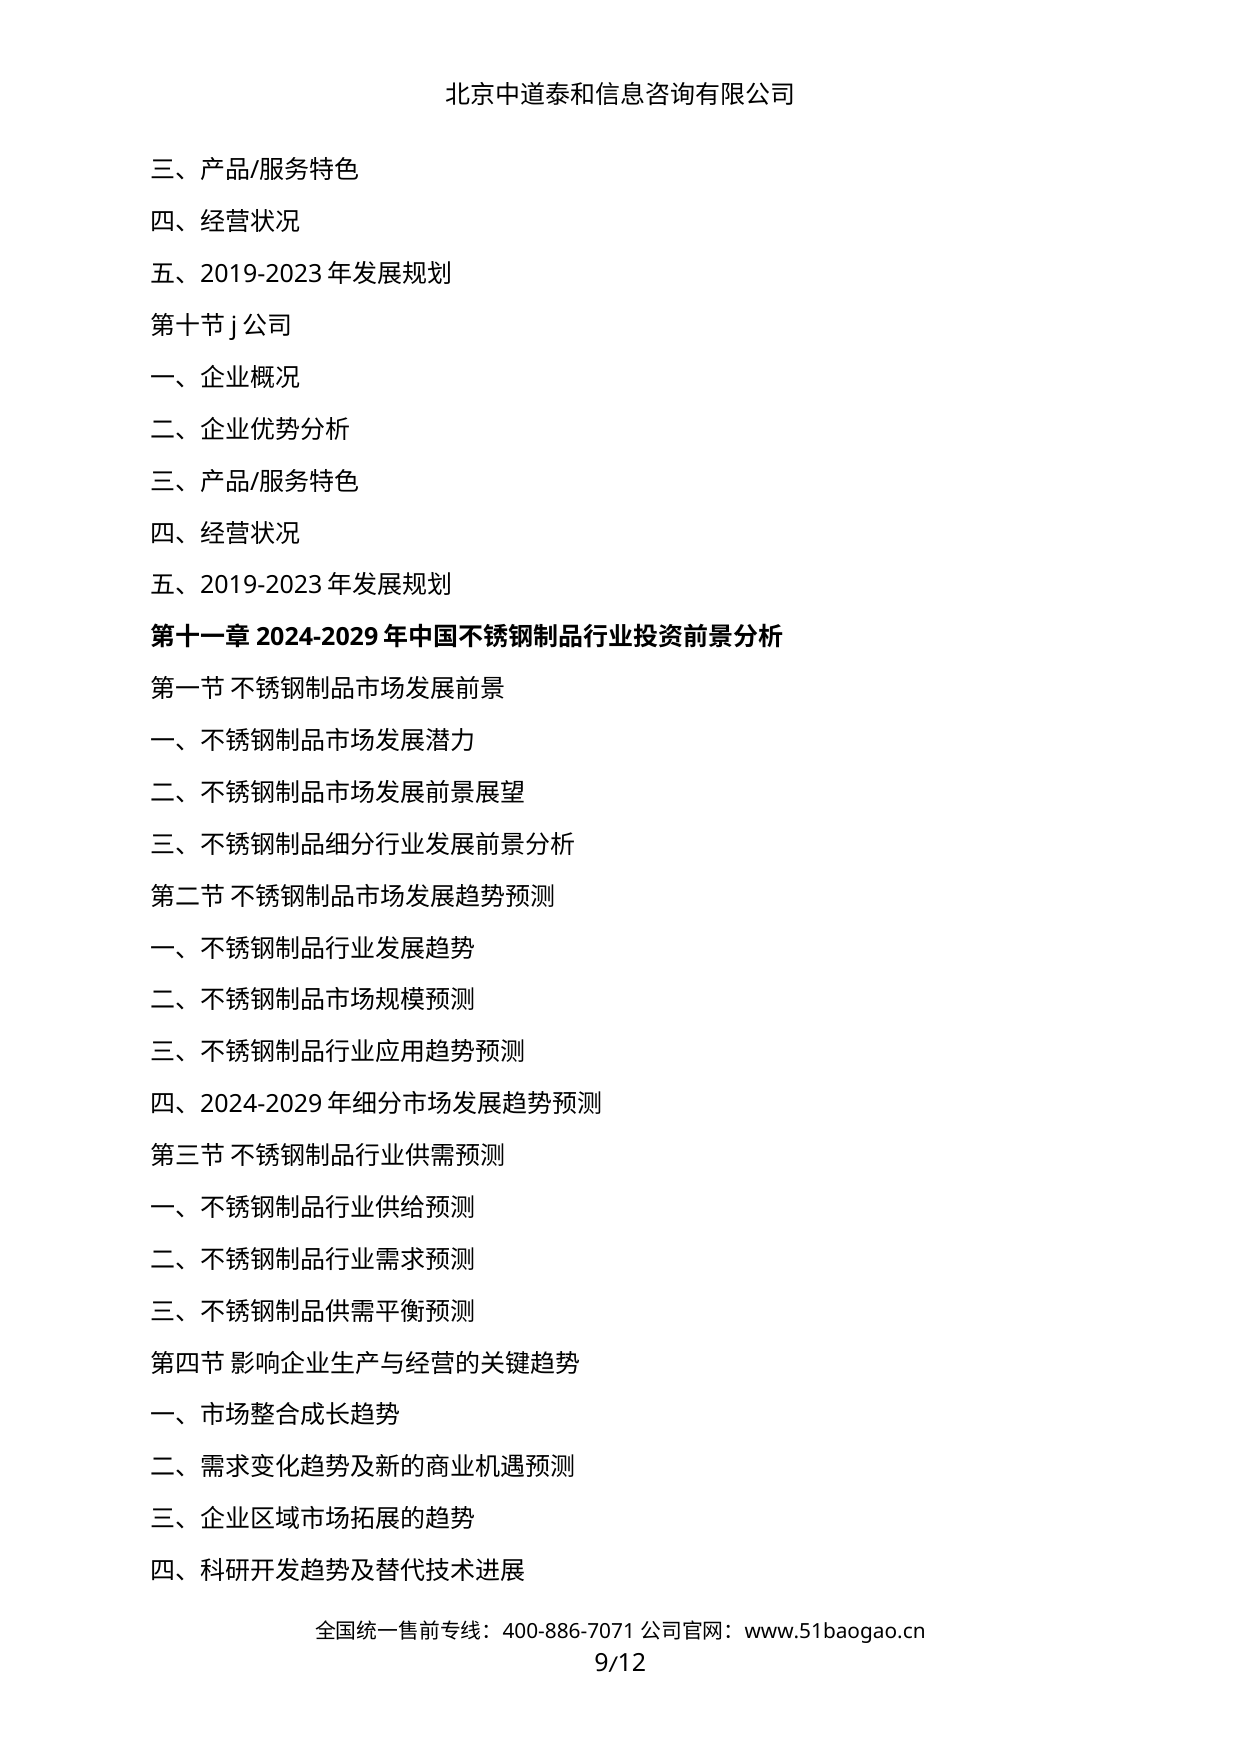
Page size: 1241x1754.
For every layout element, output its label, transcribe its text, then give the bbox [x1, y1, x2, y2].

text 第三节 不锈钢制品行业供需预测 [150, 1136, 1090, 1172]
text 四、经营状况 [150, 513, 1090, 549]
text 第四节 影响企业生产与经营的关键趋势 [150, 1343, 1090, 1379]
text 三、不锈钢制品细分行业发展前景分析 [150, 824, 1090, 861]
text 五、2019-2023年发展规划 [150, 254, 1090, 290]
text 四、经营状况 [150, 202, 1090, 238]
text 三、不锈钢制品行业应用趋势预测 [150, 1032, 1090, 1068]
text 四、2024-2029年细分市场发展趋势预测 [150, 1084, 1090, 1120]
text 二、需求变化趋势及新的商业机遇预测 [150, 1447, 1090, 1483]
text 一、企业概况 [150, 357, 1090, 394]
text 第二节 不锈钢制品市场发展趋势预测 [150, 876, 1090, 912]
text 一、不锈钢制品行业供给预测 [150, 1187, 1090, 1224]
text 三、企业区域市场拓展的趋势 [150, 1499, 1090, 1535]
text 三、不锈钢制品供需平衡预测 [150, 1291, 1090, 1327]
text 一、市场整合成长趋势 [150, 1395, 1090, 1431]
text 二、不锈钢制品市场规模预测 [150, 980, 1090, 1016]
text 第一节 不锈钢制品市场发展前景 [150, 669, 1090, 705]
text 第十节 j公司 [150, 306, 1090, 342]
text 二、企业优势分析 [150, 409, 1090, 446]
text 四、科研开发趋势及替代技术进展 [150, 1551, 1090, 1587]
text 一、不锈钢制品市场发展潜力 [150, 721, 1090, 757]
text 五、2019-2023年发展规划 [150, 565, 1090, 601]
text 三、产品/服务特色 [150, 461, 1090, 497]
text 一、不锈钢制品行业发展趋势 [150, 928, 1090, 964]
text 三、产品/服务特色 [150, 150, 1090, 186]
text 第十一章 2024-2029年中国不锈钢制品行业投资前景分析 [150, 617, 1090, 653]
text 二、不锈钢制品行业需求预测 [150, 1239, 1090, 1276]
text 二、不锈钢制品市场发展前景展望 [150, 772, 1090, 809]
